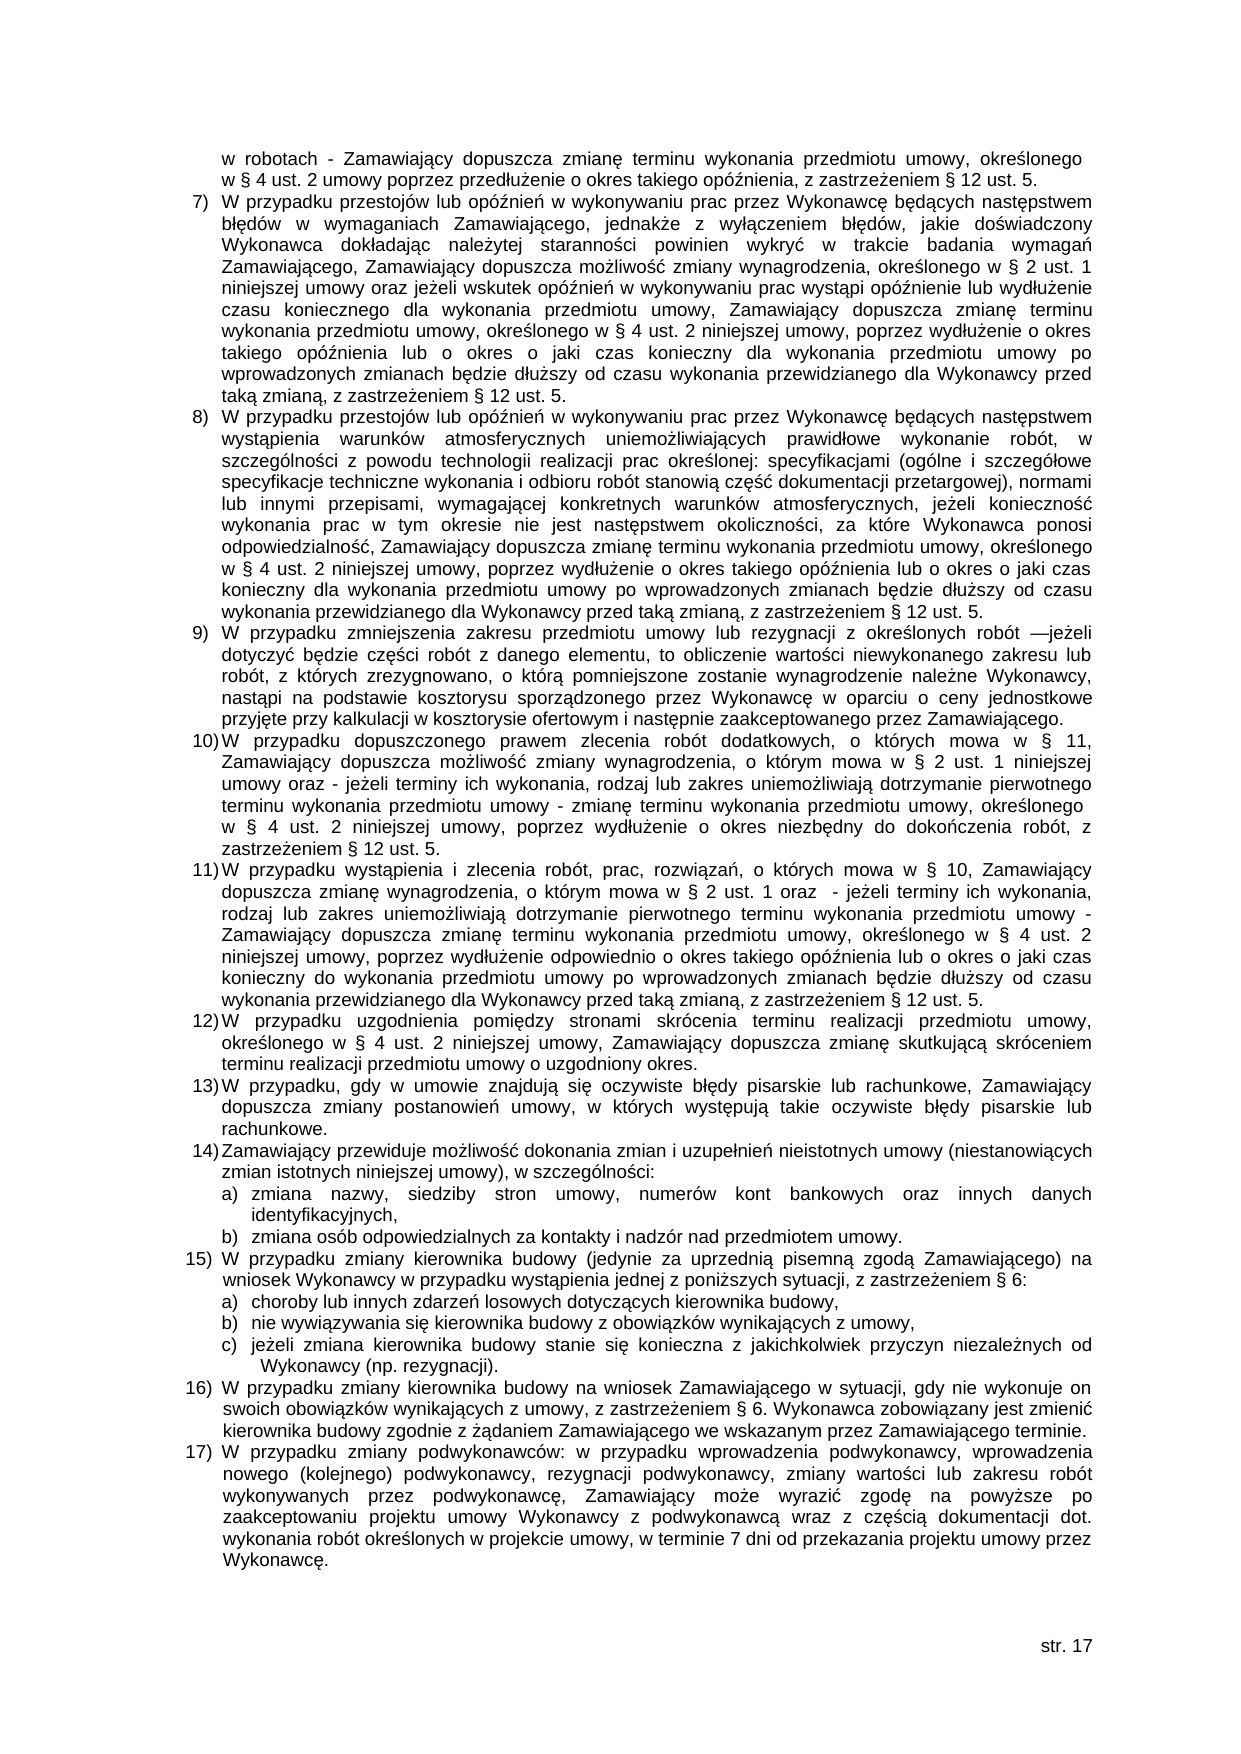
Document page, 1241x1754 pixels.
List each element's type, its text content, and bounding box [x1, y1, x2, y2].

list zmiana nazwy, siedziby stron umowy, numerów kont bankowych oraz innych danych identyfikacyjnych, [221, 1183, 1093, 1226]
list W przypadku uzgodnienia pomiędzy stronami skrócenia terminu realizacji przedmiotu umowy, określonego w § 4 ust. 2 niniejszej umowy, Zamawiający dopuszcza zmianę skutkującą skróceniem terminu realizacji przedmiotu umowy o uzgodniony okres. [192, 1010, 1093, 1075]
list W przypadku zmiany kierownika budowy (jedynie za uprzednią pisemną zgodą Zamawiającego) na wniosek Wykonawcy w przypadku wystąpienia jednej z poniższych sytuacji, z zastrzeżeniem § 6: [185, 1247, 1093, 1290]
list W przypadku przestojów lub opóźnień w wykonywaniu prac przez Wykonawcę będących następstwem błędów w wymaganiach Zamawiającego, jednakże z wyłączeniem błędów, jakie doświadczony Wykonawca dokładając należytej staranności powinien wykryć w trakcie badania wymagań Zamawiającego, Zamawiający dopuszcza możliwość zmiany wynagrodzenia, określonego w § 2 ust. 1 niniejszej umowy oraz jeżeli wskutek opóźnień w wykonywaniu prac wystąpi opóźnienie lub wydłużenie czasu koniecznego dla wykonania przedmiotu umowy, Zamawiający dopuszcza zmianę terminu wykonania przedmiotu umowy, określonego w § 4 ust. 2 niniejszej umowy, poprzez wydłużenie o okres takiego opóźnienia lub o okres o jaki czas konieczny dla wykonania przedmiotu umowy po wprowadzonych zmianach będzie dłuższy od czasu wykonania przewidzianego dla Wykonawcy przed taką zmianą, z zastrzeżeniem § 12 ust. 5. [192, 191, 1093, 406]
list Zamawiający przewiduje możliwość dokonania zmian i uzupełnień nieistotnych umowy (niestanowiących zmian istotnych niniejszej umowy), w szczególności: [192, 1139, 1093, 1183]
list W przypadku przestojów lub opóźnień w wykonywaniu prac przez Wykonawcę będących następstwem wystąpienia warunków atmosferycznych uniemożliwiających prawidłowe wykonanie robót, w szczególności z powodu technologii realizacji prac określonej: specyfikacjami (ogólne i szczegółowe specyfikacje techniczne wykonania i odbioru robót stanowią część dokumentacji przetargowej), normami lub innymi przepisami, wymagającej konkretnych warunków atmosferycznych, jeżeli konieczność wykonania prac w tym okresie nie jest następstwem okoliczności, za które Wykonawca ponosi odpowiedzialność, Zamawiający dopuszcza zmianę terminu wykonania przedmiotu umowy, określonego w § 4 ust. 2 niniejszej umowy, poprzez wydłużenie o okres takiego opóźnienia lub o okres o jaki czas konieczny dla wykonania przedmiotu umowy po wprowadzonych zmianach będzie dłuższy od czasu wykonania przewidzianego dla Wykonawcy przed taką zmianą, z zastrzeżeniem § 12 ust. 5. [192, 406, 1093, 622]
list W przypadku zmniejszenia zakresu przedmiotu umowy lub rezygnacji z określonych robót —jeżeli dotyczyć będzie części robót z danego elementu, to obliczenie wartości niewykonanego zakresu lub robót, z których zrezygnowano, o którą pomniejszone zostanie wynagrodzenie należne Wykonawcy, nastąpi na podstawie kosztorysu sporządzonego przez Wykonawcę w oparciu o ceny jednostkowe przyjęte przy kalkulacji w kosztorysie ofertowym i następnie zaakceptowanego przez Zamawiającego. [192, 622, 1093, 730]
list nie wywiązywania się kierownika budowy z obowiązków wynikających z umowy, [221, 1312, 1093, 1333]
list zmiana osób odpowiedzialnych za kontakty i nadzór nad przedmiotem umowy. [221, 1226, 1093, 1247]
list W przypadku wystąpienia i zlecenia robót, prac, rozwiązań, o których mowa w § 10, Zamawiający dopuszcza zmianę wynagrodzenia, o którym mowa w § 2 ust. 1 oraz - jeżeli terminy ich wykonania, rodzaj lub zakres uniemożliwiają dotrzymanie pierwotnego terminu wykonania przedmiotu umowy - Zamawiający dopuszcza zmianę terminu wykonania przedmiotu umowy, określonego w § 4 ust. 2 niniejszej umowy, poprzez wydłużenie odpowiednio o okres takiego opóźnienia lub o okres o jaki czas konieczny do wykonania przedmiotu umowy po wprowadzonych zmianach będzie dłuższy od czasu wykonania przewidzianego dla Wykonawcy przed taką zmianą, z zastrzeżeniem § 12 ust. 5. [192, 859, 1093, 1010]
list jeżeli zmiana kierownika budowy stanie się konieczna z jakichkolwiek przyczyn niezależnych od Wykonawcy (np. rezygnacji). [221, 1333, 1093, 1377]
list W przypadku zmiany podwykonawców: w przypadku wprowadzenia podwykonawcy, wprowadzenia nowego (kolejnego) podwykonawcy, rezygnacji podwykonawcy, zmiany wartości lub zakresu robót wykonywanych przez podwykonawcę, Zamawiający może wyrazić zgodę na powyższe po zaakceptowaniu projektu umowy Wykonawcy z podwykonawcą wraz z częścią dokumentacji dot. wykonania robót określonych w projekcie umowy, w terminie 7 dni od przekazania projektu umowy przez Wykonawcę. [185, 1441, 1093, 1571]
list choroby lub innych zdarzeń losowych dotyczących kierownika budowy, [221, 1290, 1093, 1312]
list W przypadku dopuszczonego prawem zlecenia robót dodatkowych, o których mowa w § 11, Zamawiający dopuszcza możliwość zmiany wynagrodzenia, o którym mowa w § 2 ust. 1 niniejszej umowy oraz - jeżeli terminy ich wykonania, rodzaj lub zakres uniemożliwiają dotrzymanie pierwotnego terminu wykonania przedmiotu umowy - zmianę terminu wykonania przedmiotu umowy, określonego w § 4 ust. 2 niniejszej umowy, poprzez wydłużenie o okres niezbędny do dokończenia robót, z zastrzeżeniem § 12 ust. 5. [192, 730, 1093, 859]
list W przypadku, gdy w umowie znajdują się oczywiste błędy pisarskie lub rachunkowe, Zamawiający dopuszcza zmiany postanowień umowy, w których występują takie oczywiste błędy pisarskie lub rachunkowe. [192, 1075, 1093, 1139]
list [192, 148, 1093, 191]
list W przypadku zmiany kierownika budowy na wniosek Zamawiającego w sytuacji, gdy nie wykonuje on swoich obowiązków wynikających z umowy, z zastrzeżeniem § 6. Wykonawca zobowiązany jest zmienić kierownika budowy zgodnie z żądaniem Zamawiającego we wskazanym przez Zamawiającego terminie. [185, 1377, 1093, 1441]
